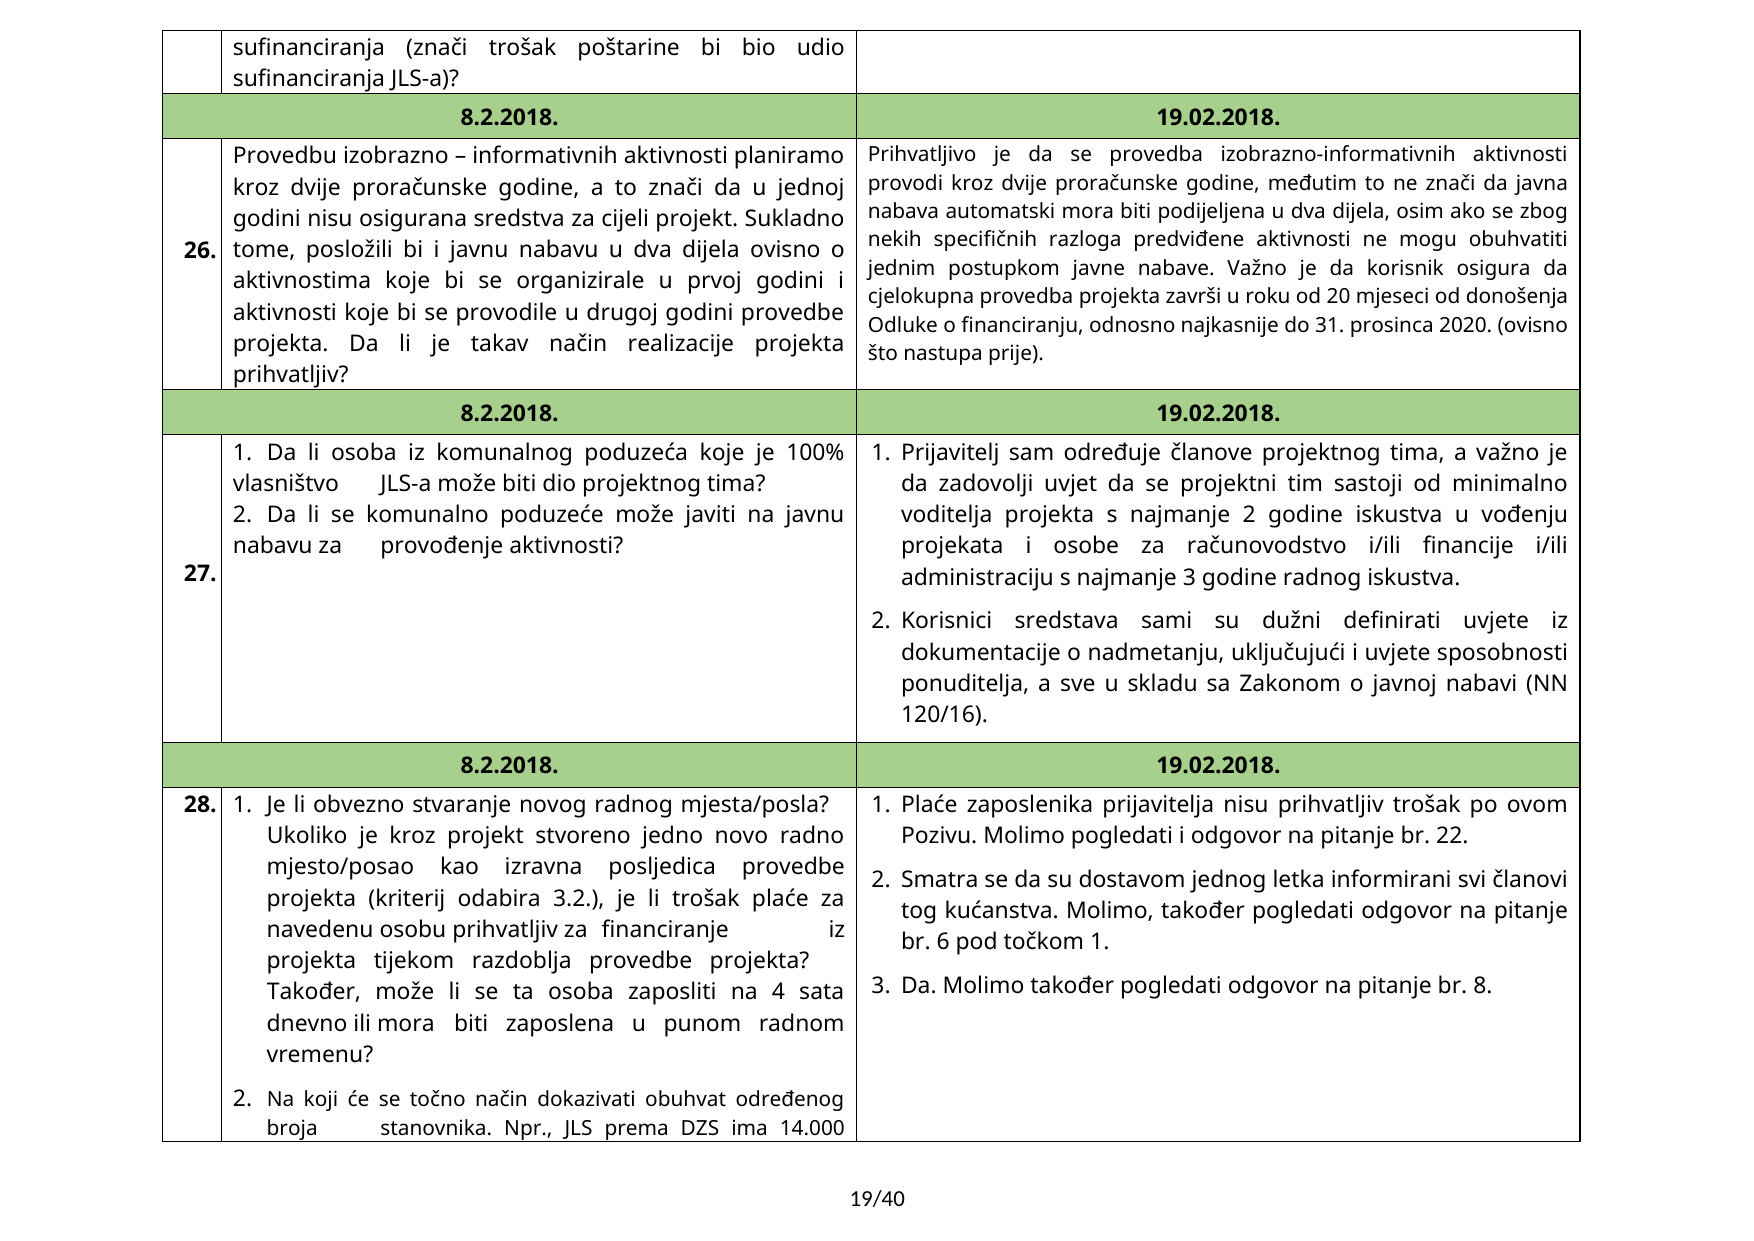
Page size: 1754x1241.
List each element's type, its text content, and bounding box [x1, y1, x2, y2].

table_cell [857, 788, 1579, 1141]
table_cell 8.2.2018. [163, 94, 856, 138]
table_cell 8.2.2018. [163, 743, 856, 787]
table_cell [163, 435, 221, 742]
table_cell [222, 31, 856, 93]
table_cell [222, 788, 856, 1141]
table_cell 8.2.2018. [163, 390, 856, 434]
table_cell Provedbu izobrazno – informativnih aktivnosti planiramo kroz dvije proračunske godine, a to znači da u jednoj godini nisu osigurana sredstva za cijeli projekt. Sukladno tome, posložili bi i javnu nabavu u dva dijela ovisno o aktivnostima koje bi se organizirale u prvoj godini i aktivnosti koje bi se provodile u drugoj godini provedbe projekta. Da li je takav način realizacije projekta prihvatljiv? [222, 139, 856, 389]
table_cell 19.02.2018. [857, 743, 1579, 787]
table_cell [163, 31, 221, 93]
table_cell [163, 139, 221, 389]
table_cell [857, 31, 1579, 93]
table_cell 19.02.2018. [857, 94, 1579, 138]
table_cell 1. Da li osoba iz komunalnog poduzeća koje je 100% vlasništvo JLS-a može biti dio projektnog tima? 2. Da li se komunalno poduzeće može javiti na javnu nabavu za provođenje aktivnosti? [222, 435, 856, 742]
table_cell Prijavitelj sam određuje članove projektnog tima, a važno je da zadovolji uvjet da se projektni tim sastoji od minimalno voditelja projekta s najmanje 2 godine iskustva u vođenju projekata i osobe za računovodstvo i/ili financije i/ili administraciju s najmanje 3 godine radnog iskustva. Korisnici sredstava sami su dužni definirati uvjete iz dokumentacije o nadmetanju, uključujući i uvjete sposobnosti ponuditelja, a sve u skladu sa Zakonom o javnoj nabavi (NN 120/16). [857, 435, 1579, 742]
table_cell Prihvatljivo je da se provedba izobrazno-informativnih aktivnosti provodi kroz dvije proračunske godine, međutim to ne znači da javna nabava automatski mora biti podijeljena u dva dijela, osim ako se zbog nekih specifičnih razloga predviđene aktivnosti ne mogu obuhvatiti jednim postupkom javne nabave. Važno je da korisnik osigura da cjelokupna provedba projekta završi u roku od 20 mjeseci od donošenja Odluke o financiranju, odnosno najkasnije do 31. prosinca 2020. (ovisno što nastupa prije). [857, 139, 1579, 389]
table_cell 19.02.2018. [857, 390, 1579, 434]
table_cell [163, 788, 221, 1141]
